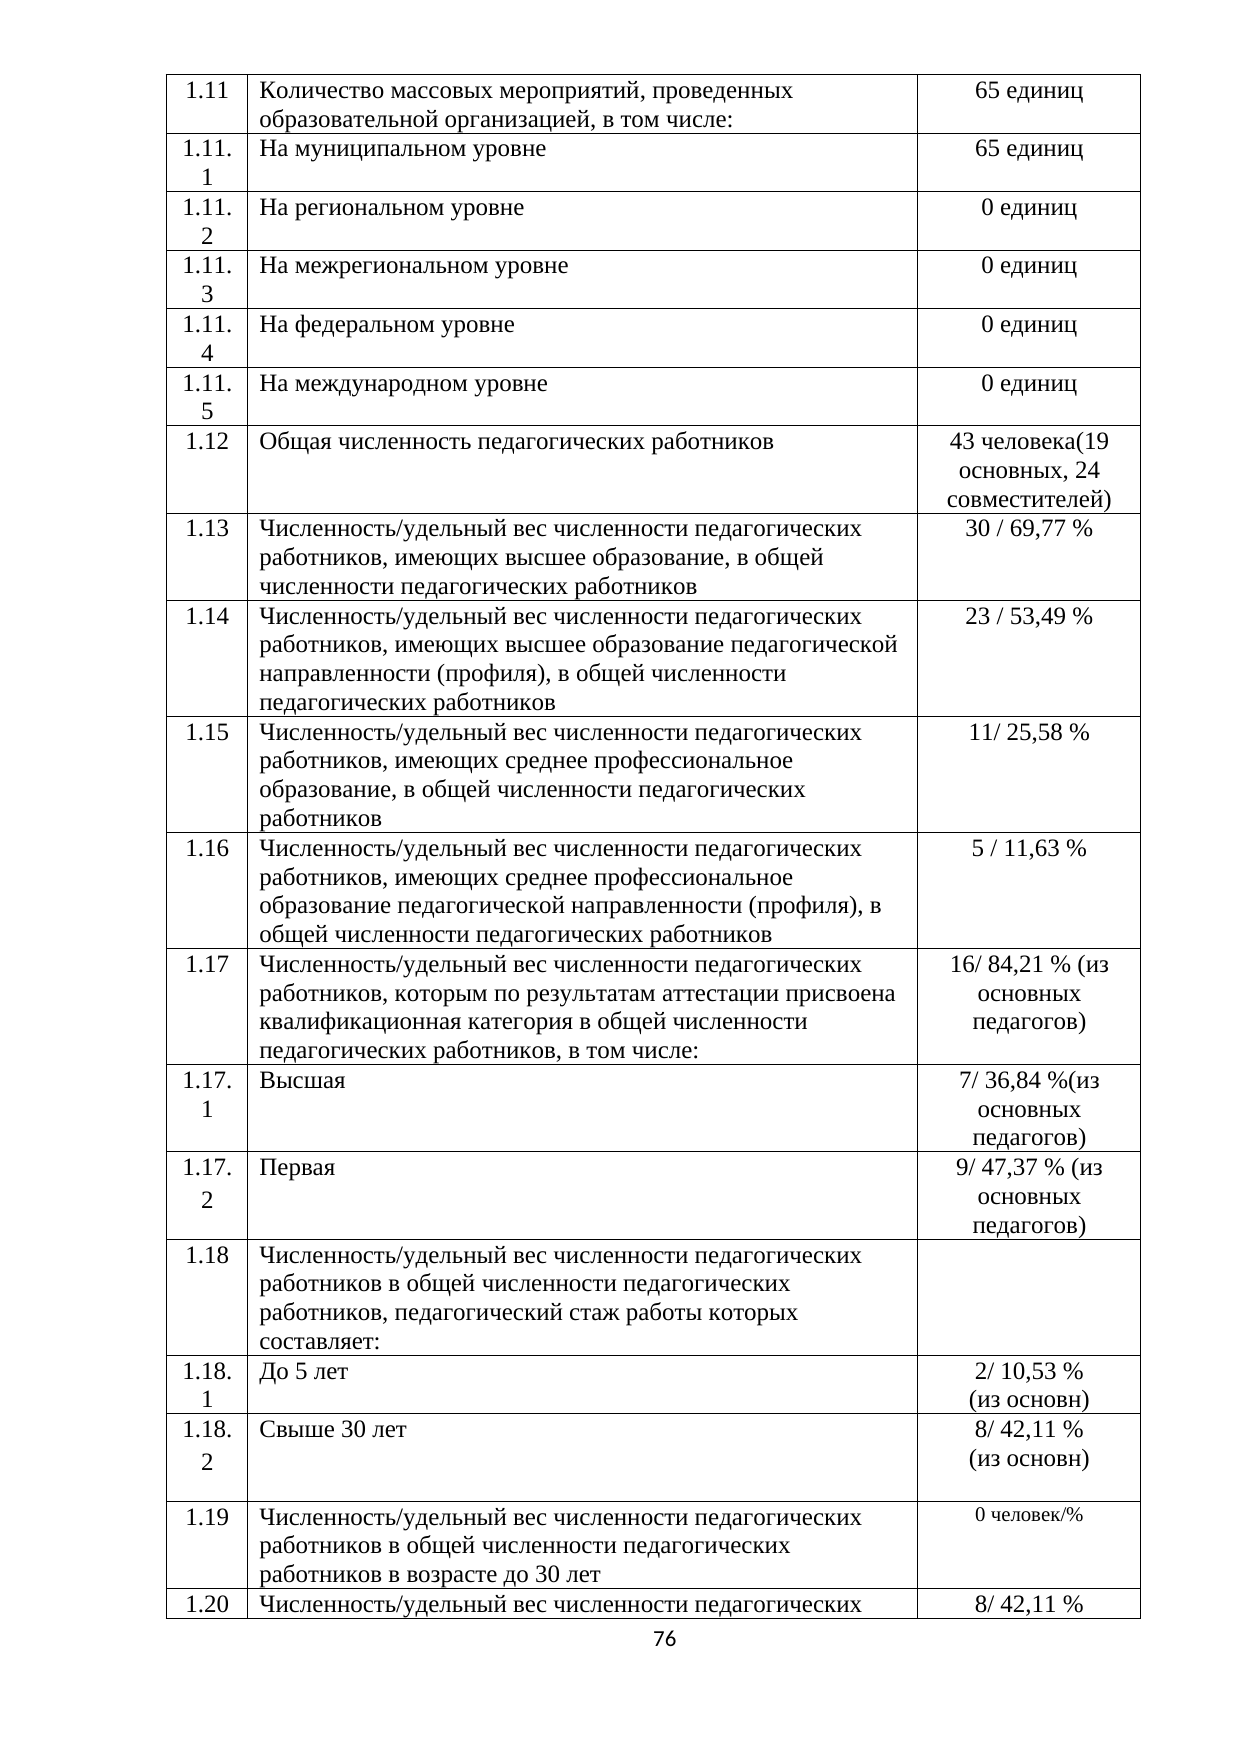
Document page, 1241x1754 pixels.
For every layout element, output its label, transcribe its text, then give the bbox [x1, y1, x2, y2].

table_cell 1.18.1 [167, 1356, 247, 1413]
table_cell 1.11.3 [167, 251, 247, 308]
table_cell 8/ 42,11 % (из основн) [918, 1414, 1140, 1501]
table_cell 1.17.2 [167, 1152, 247, 1239]
table_cell 23 / 53,49 % [918, 601, 1140, 716]
table_cell На муниципальном уровне [248, 134, 917, 191]
table_cell 16/ 84,21 % (из основных педагогов) [918, 949, 1140, 1064]
table_cell 1.15 [167, 717, 247, 832]
table_cell До 5 лет [248, 1356, 917, 1413]
table_cell 1.14 [167, 601, 247, 716]
table_cell 0 единиц [918, 368, 1140, 425]
table_cell 1.17.1 [167, 1065, 247, 1151]
table_cell Высшая [248, 1065, 917, 1151]
table_cell 1.17 [167, 949, 247, 1064]
table_cell Численность/удельный вес численности педагогических работников в общей численности педагогических работников, педагогический стаж работы которых составляет: [248, 1240, 917, 1355]
table_cell На федеральном уровне [248, 309, 917, 367]
table_cell 65 единиц [918, 75, 1140, 132]
table_cell 1.11.1 [167, 134, 247, 191]
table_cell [248, 1589, 917, 1618]
table_cell Численность/удельный вес численности педагогических работников в общей численности педагогических работников в возрасте до 30 лет [248, 1502, 917, 1588]
table_cell Численность/удельный вес численности педагогических работников, имеющих высшее образование, в общей численности педагогических работников [248, 514, 917, 600]
table_cell На межрегиональном уровне [248, 251, 917, 308]
table_cell 1.16 [167, 833, 247, 948]
table_cell 0 единиц [918, 251, 1140, 308]
table_cell Численность/удельный вес численности педагогических работников, которым по результатам аттестации присвоена квалификационная категория в общей численности педагогических работников, в том числе: [248, 949, 917, 1064]
table_cell 8/ 42,11 % [918, 1589, 1140, 1618]
table_cell 9/ 47,37 % (из основных педагогов) [918, 1152, 1140, 1239]
table_cell 1.13 [167, 514, 247, 600]
table_cell 1.20 [167, 1589, 247, 1618]
table_cell 0 единиц [918, 192, 1140, 249]
table_cell На международном уровне [248, 368, 917, 425]
table_cell 1.18.2 [167, 1414, 247, 1501]
table_cell Первая [248, 1152, 917, 1239]
table_cell 1.12 [167, 426, 247, 512]
table_cell 1.11.4 [167, 309, 247, 367]
table_cell 1.19 [167, 1502, 247, 1588]
table_cell 43 человека(19 основных, 24 совместителей) [918, 426, 1140, 512]
table_cell 1.11.2 [167, 192, 247, 249]
table_cell 2/ 10,53 % (из основн) [918, 1356, 1140, 1413]
table_cell 65 единиц [918, 134, 1140, 191]
table_cell 5 / 11,63 % [918, 833, 1140, 948]
table_cell Общая численность педагогических работников [248, 426, 917, 512]
table_cell Численность/удельный вес численности педагогических работников, имеющих среднее профессиональное образование, в общей численности педагогических работников [248, 717, 917, 832]
table_cell Количество массовых мероприятий, проведенных образовательной организацией, в том числе: [248, 75, 917, 132]
table_cell 1.11 [167, 75, 247, 132]
table_cell 11/ 25,58 % [918, 717, 1140, 832]
table_cell [918, 1240, 1140, 1355]
table_cell Численность/удельный вес численности педагогических работников, имеющих среднее профессиональное образование педагогической направленности (профиля), в общей численности педагогических работников [248, 833, 917, 948]
table_cell 0 единиц [918, 309, 1140, 367]
table_cell 7/ 36,84 %(из основных педагогов) [918, 1065, 1140, 1151]
table_cell 0 человек/% [918, 1502, 1140, 1588]
table_cell 1.18 [167, 1240, 247, 1355]
table_cell 1.11.5 [167, 368, 247, 425]
table_cell На региональном уровне [248, 192, 917, 249]
table_cell Численность/удельный вес численности педагогических работников, имеющих высшее образование педагогической направленности (профиля), в общей численности педагогических работников [248, 601, 917, 716]
table_cell 30 / 69,77 % [918, 514, 1140, 600]
table_cell Свыше 30 лет [248, 1414, 917, 1501]
